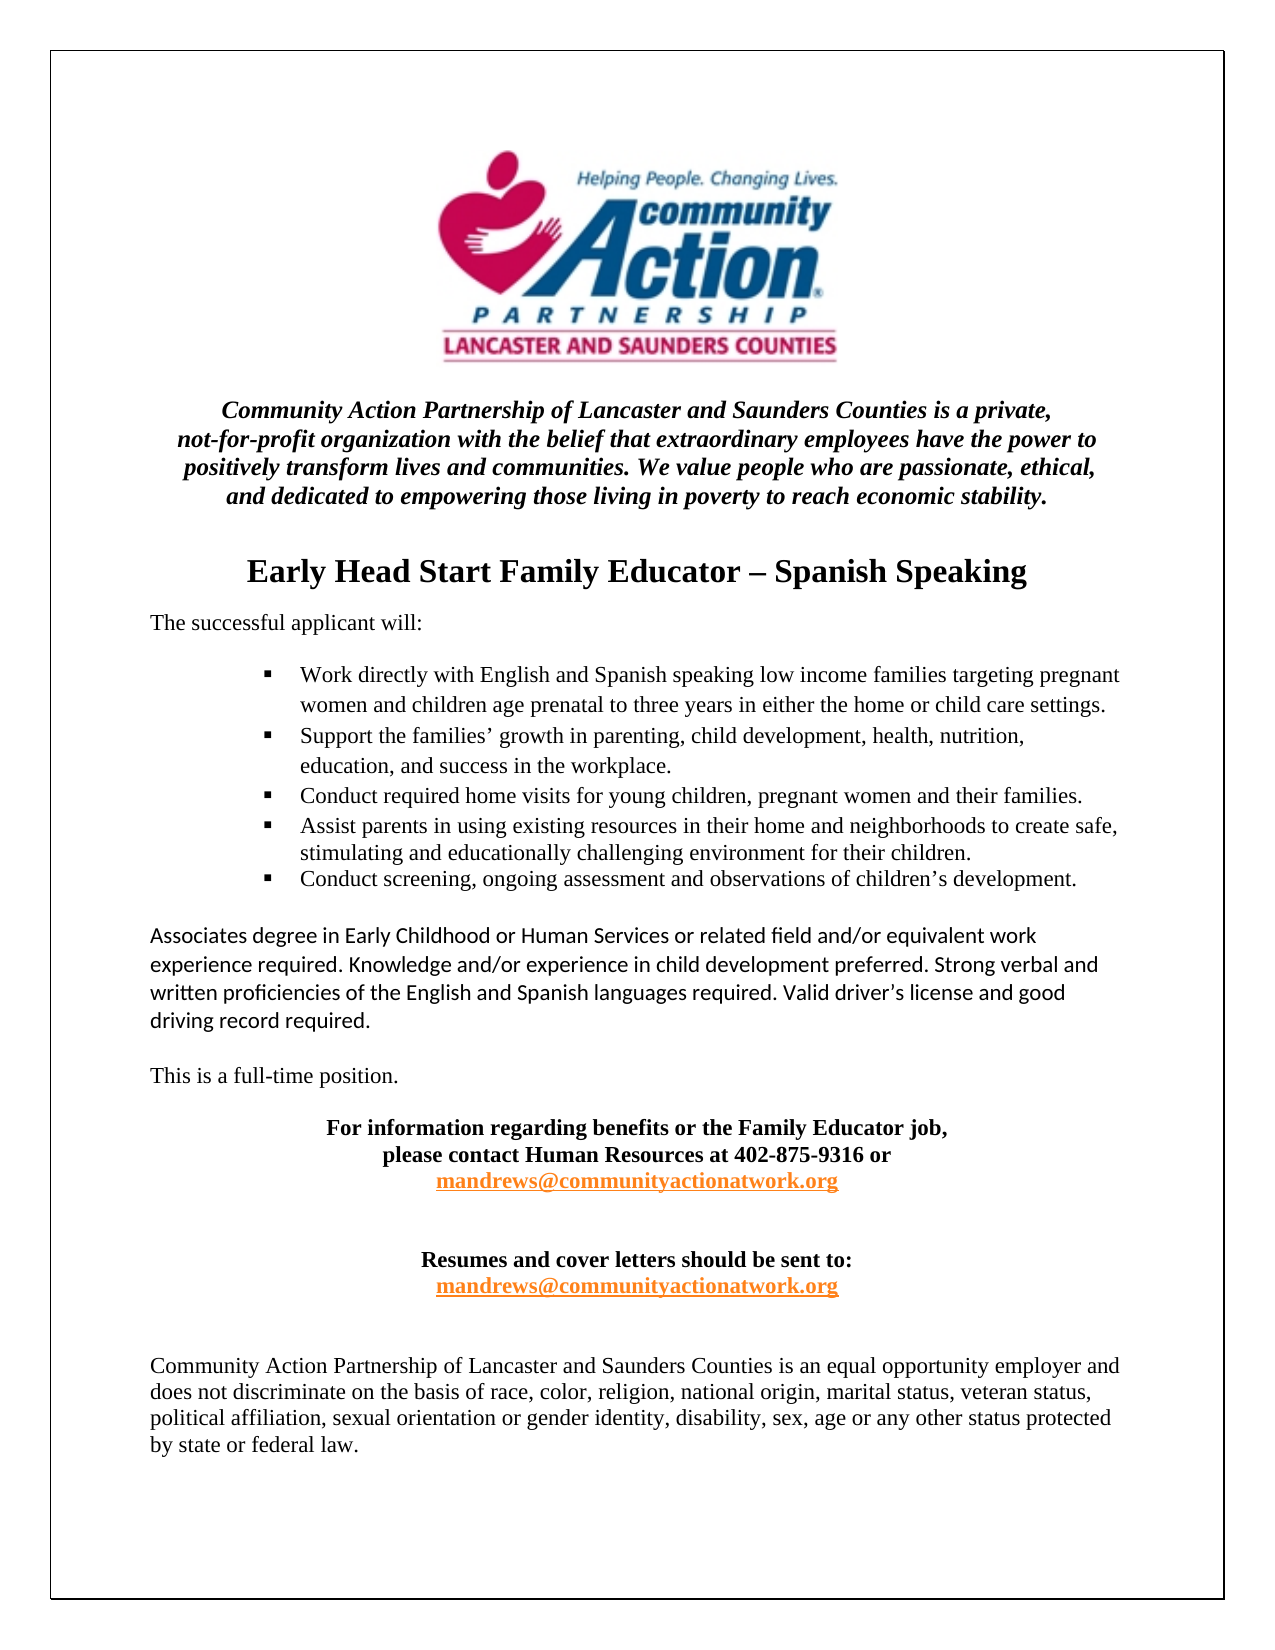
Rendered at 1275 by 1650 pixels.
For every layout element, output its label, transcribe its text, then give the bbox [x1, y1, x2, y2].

text positively transform lives and communities. We value people who are passionate, ethical, [150, 452, 1124, 481]
text please contact Human Resources at 402-875-9316 or [150, 1141, 1124, 1167]
text mandrews@communityactionatwork.org [150, 1167, 1124, 1193]
text and dedicated to empowering those living in poverty to reach economic stability. [150, 481, 1124, 510]
text Early Head Start Family Educator – Spanish Speaking [150, 551, 1124, 589]
text Community Action Partnership of Lancaster and Saunders Counties is a private, [150, 395, 1124, 424]
list Conduct screening, ongoing assessment and observations of children’s development. [262, 865, 1124, 891]
text This is a full-time position. [150, 1062, 1124, 1088]
text Resumes and cover letters should be sent to: [150, 1246, 1124, 1273]
text The successful applicant will: [150, 609, 1124, 635]
list Conduct required home visits for young children, pregnant women and their families. [262, 782, 1124, 808]
picture [435, 150, 839, 368]
list Support the families’ growth in parenting, child development, health, nutrition, education, and success in the workplace. [262, 722, 1124, 778]
text Community Action Partnership of Lancaster and Saunders Counties is an equal opportunity employer and does not discriminate on the basis of race, color, religion, national origin, marital status, veteran status, political affiliation, sexual orientation or gender identity, disability, sex, age or any other status protected by state or federal law. [150, 1352, 1124, 1457]
text Associates degree in Early Childhood or Human Services or related field and/or equivalent work experience required. Knowledge and/or experience in child development preferred. Strong verbal and written proficiencies of the English and Spanish languages required. Valid driver’s license and good driving record required. [150, 922, 1124, 1034]
text not-for-profit organization with the belief that extraordinary employees have the power to [150, 424, 1124, 452]
text mandrews@communityactionatwork.org [150, 1273, 1124, 1299]
list Work directly with English and Spanish speaking low income families targeting pregnant women and children age prenatal to three years in either the home or child care settings. [262, 661, 1124, 718]
list Assist parents in using existing resources in their home and neighborhoods to create safe, stimulating and educationally challenging environment for their children. [262, 812, 1124, 865]
text For information regarding benefits or the Family Educator job, [150, 1114, 1124, 1141]
